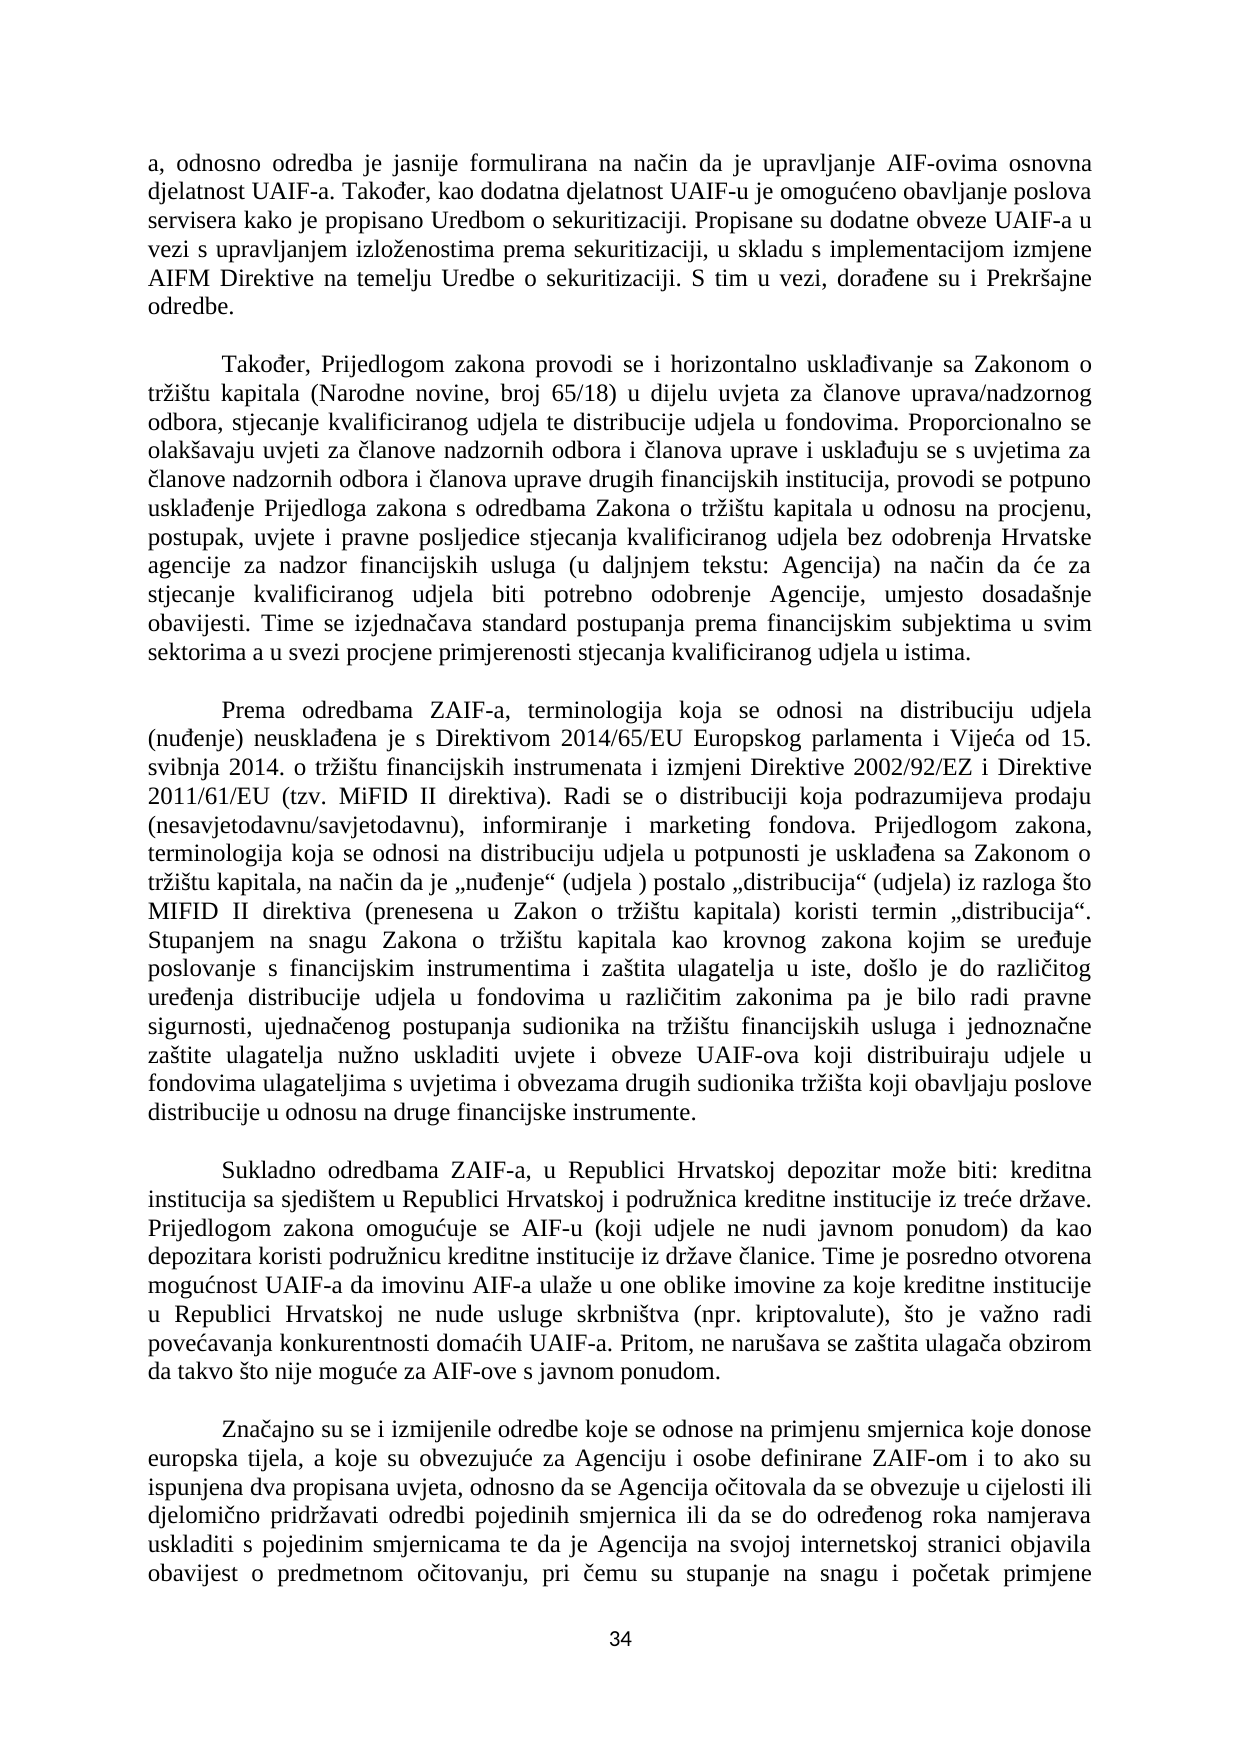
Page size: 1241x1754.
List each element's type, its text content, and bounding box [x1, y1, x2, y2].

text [148, 1414, 1093, 1587]
text Sukladno odredbama ZAIF-a, u Republici Hrvatskoj depozitar može biti: kreditna institucija sa sjedištem u Republici Hrvatskoj i podružnica kreditne institucije iz treće države. Prijedlogom zakona omogućuje se AIF-u (koji udjele ne nudi javnom ponudom) da kao depozitara koristi podružnicu kreditne institucije iz države članice. Time je posredno otvorena mogućnost UAIF-a da imovinu AIF-a ulaže u one oblike imovine za koje kreditne institucije u Republici Hrvatskoj ne nude usluge skrbništva (npr. kriptovalute), što je važno radi povećavanja konkurentnosti domaćih UAIF-a. Pritom, ne narušava se zaštita ulagača obzirom da takvo što nije moguće za AIF-ove s javnom ponudom. [148, 1155, 1093, 1385]
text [148, 148, 1093, 320]
text Također, Prijedlogom zakona provodi se i horizontalno usklađivanje sa Zakonom o tržištu kapitala (Narodne novine, broj 65/18) u dijelu uvjeta za članove uprava/nadzornog odbora, stjecanje kvalificiranog udjela te distribucije udjela u fondovima. Proporcionalno se olakšavaju uvjeti za članove nadzornih odbora i članova uprave i usklađuju se s uvjetima za članove nadzornih odbora i članova uprave drugih financijskih institucija, provodi se potpuno usklađenje Prijedloga zakona s odredbama Zakona o tržištu kapitala u odnosu na procjenu, postupak, uvjete i pravne posljedice stjecanja kvalificiranog udjela bez odobrenja Hrvatske agencije za nadzor financijskih usluga (u daljnjem tekstu: Agencija) na način da će za stjecanje kvalificiranog udjela biti potrebno odobrenje Agencije, umjesto dosadašnje obavijesti. Time se izjednačava standard postupanja prema financijskim subjektima u svim sektorima a u svezi procjene primjerenosti stjecanja kvalificiranog udjela u istima. [148, 349, 1093, 666]
text Prema odredbama ZAIF-a, terminologija koja se odnosi na distribuciju udjela (nuđenje) neusklađena je s Direktivom 2014/65/EU Europskog parlamenta i Vijeća od 15. svibnja 2014. o tržištu financijskih instrumenata i izmjeni Direktive 2002/92/EZ i Direktive 2011/61/EU (tzv. MiFID II direktiva). Radi se o distribuciji koja podrazumijeva prodaju (nesavjetodavnu/savjetodavnu), informiranje i marketing fondova. Prijedlogom zakona, terminologija koja se odnosi na distribuciju udjela u potpunosti je usklađena sa Zakonom o tržištu kapitala, na način da je „nuđenje“ (udjela ) postalo „distribucija“ (udjela) iz razloga što MIFID II direktiva (prenesena u Zakon o tržištu kapitala) koristi termin „distribucija“. Stupanjem na snagu Zakona o tržištu kapitala kao krovnog zakona kojim se uređuje poslovanje s financijskim instrumentima i zaštita ulagatelja u iste, došlo je do različitog uređenja distribucije udjela u fondovima u različitim zakonima pa je bilo radi pravne sigurnosti, ujednačenog postupanja sudionika na tržištu financijskih usluga i jednoznačne zaštite ulagatelja nužno uskladiti uvjete i obveze UAIF-ova koji distribuiraju udjele u fondovima ulagateljima s uvjetima i obvezama drugih sudionika tržišta koji obavljaju poslove distribucije u odnosu na druge financijske instrumente. [148, 695, 1093, 1126]
